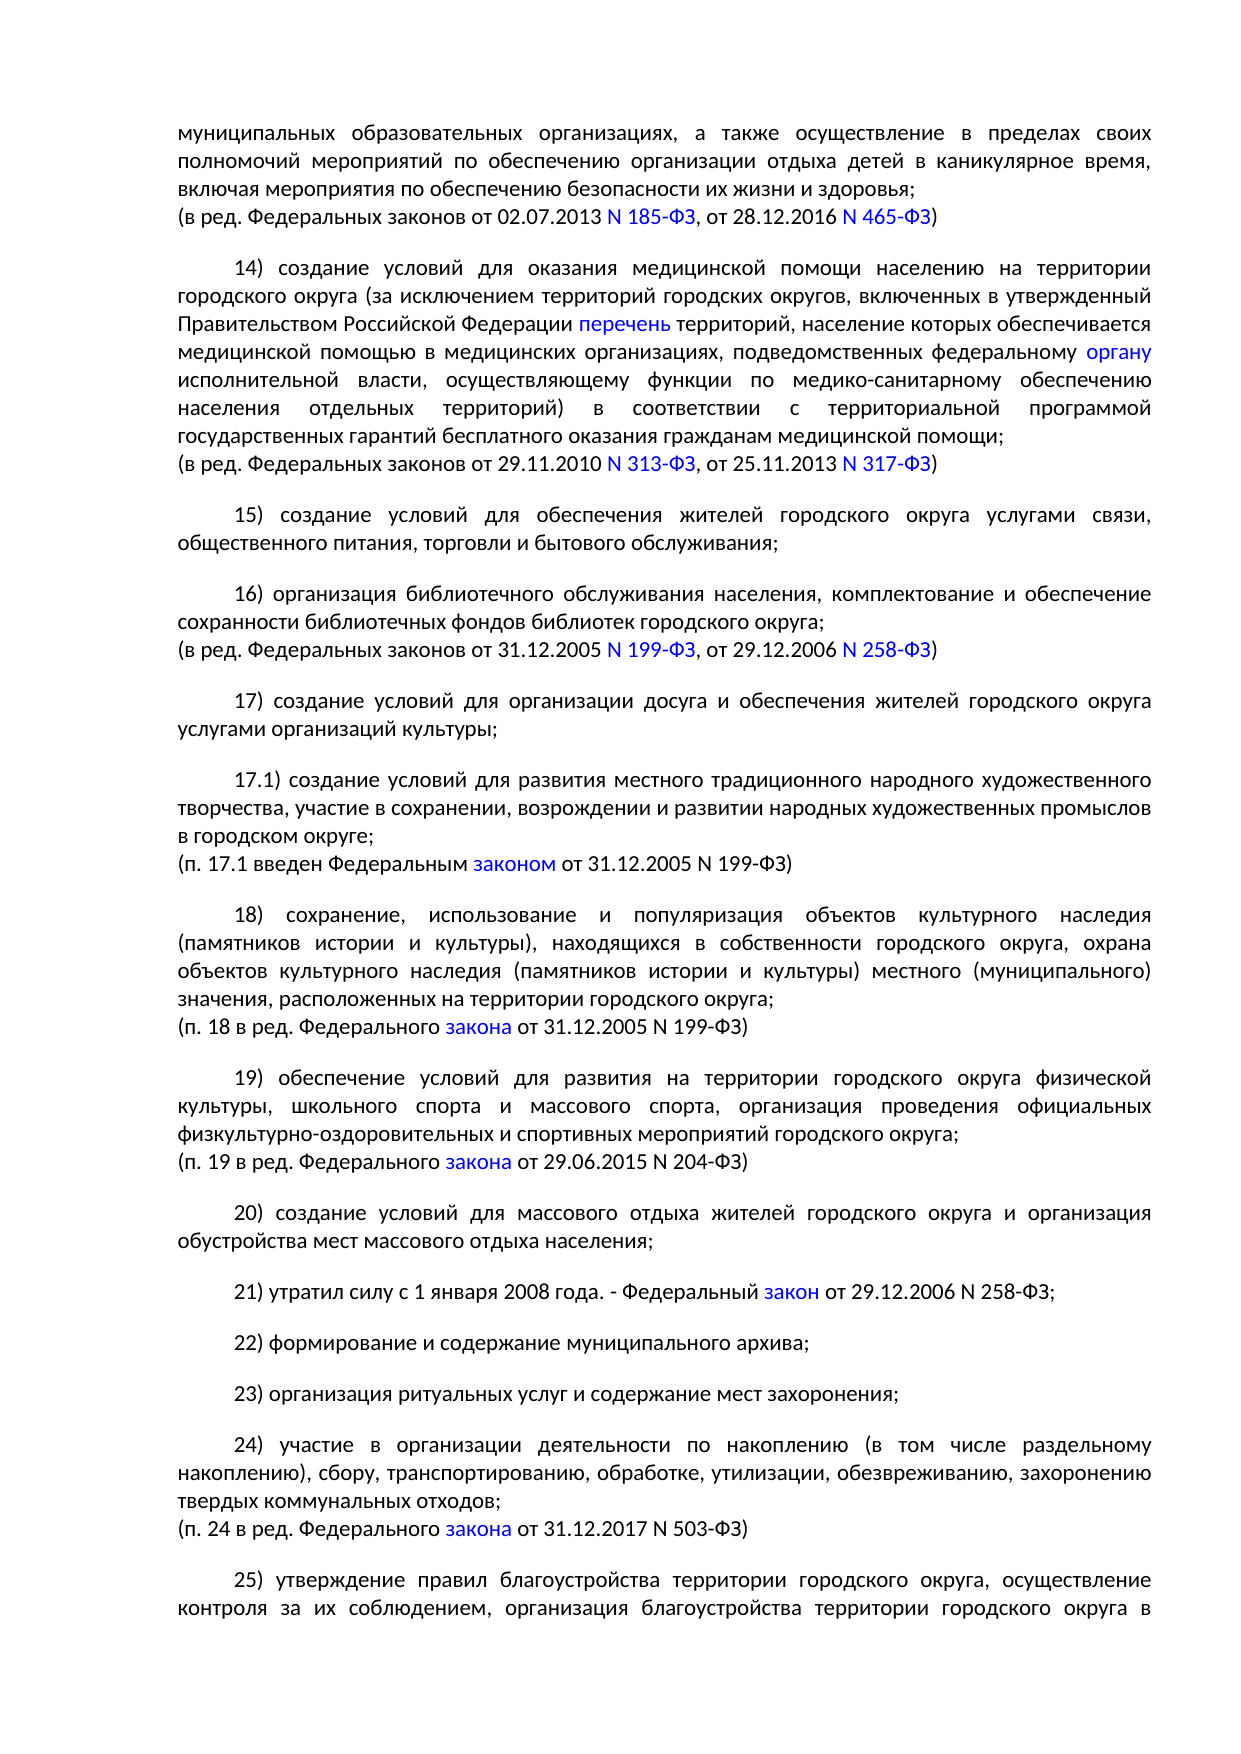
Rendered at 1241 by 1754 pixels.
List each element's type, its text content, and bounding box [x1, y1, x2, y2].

text 19) обеспечение условий для развития на территории городского округа физической культуры, школьного спорта и массового спорта, организация проведения официальных физкультурно-оздоровительных и спортивных мероприятий городского округа; [177, 1063, 1152, 1147]
text (п. 24 в ред. Федерального закона от 31.12.2017 N 503-ФЗ) [177, 1514, 1152, 1542]
text 17.1) создание условий для развития местного традиционного народного художественного творчества, участие в сохранении, возрождении и развитии народных художественных промыслов в городском округе; [177, 765, 1152, 849]
text 22) формирование и содержание муниципального архива; [177, 1328, 1152, 1356]
text (в ред. Федеральных законов от 02.07.2013 N 185-ФЗ, от 28.12.2016 N 465-ФЗ) [177, 202, 1152, 230]
text 18) сохранение, использование и популяризация объектов культурного наследия (памятников истории и культуры), находящихся в собственности городского округа, охрана объектов культурного наследия (памятников истории и культуры) местного (муниципального) значения, расположенных на территории городского округа; [177, 900, 1152, 1012]
text (п. 19 в ред. Федерального закона от 29.06.2015 N 204-ФЗ) [177, 1147, 1152, 1175]
text 17) создание условий для организации досуга и обеспечения жителей городского округа услугами организаций культуры; [177, 686, 1152, 742]
text (п. 18 в ред. Федерального закона от 31.12.2005 N 199-ФЗ) [177, 1012, 1152, 1040]
text (в ред. Федеральных законов от 31.12.2005 N 199-ФЗ, от 29.12.2006 N 258-ФЗ) [177, 635, 1152, 663]
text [177, 1565, 1152, 1621]
text 20) создание условий для массового отдыха жителей городского округа и организация обустройства мест массового отдыха населения; [177, 1198, 1152, 1254]
text (в ред. Федеральных законов от 29.11.2010 N 313-ФЗ, от 25.11.2013 N 317-ФЗ) [177, 449, 1152, 477]
text 15) создание условий для обеспечения жителей городского округа услугами связи, общественного питания, торговли и бытового обслуживания; [177, 500, 1152, 556]
text 21) утратил силу с 1 января 2008 года. - Федеральный закон от 29.12.2006 N 258-ФЗ; [177, 1277, 1152, 1305]
text 23) организация ритуальных услуг и содержание мест захоронения; [177, 1379, 1152, 1407]
text (п. 17.1 введен Федеральным законом от 31.12.2005 N 199-ФЗ) [177, 849, 1152, 877]
text 16) организация библиотечного обслуживания населения, комплектование и обеспечение сохранности библиотечных фондов библиотек городского округа; [177, 579, 1152, 635]
text 14) создание условий для оказания медицинской помощи населению на территории городского округа (за исключением территорий городских округов, включенных в утвержденный Правительством Российской Федерации перечень территорий, население которых обеспечивается медицинской помощью в медицинских организациях, подведомственных федеральному органу исполнительной власти, осуществляющему функции по медико-санитарному обеспечению населения отдельных территорий) в соответствии с территориальной программой государственных гарантий бесплатного оказания гражданам медицинской помощи; [177, 253, 1152, 449]
text 24) участие в организации деятельности по накоплению (в том числе раздельному накоплению), сбору, транспортированию, обработке, утилизации, обезвреживанию, захоронению твердых коммунальных отходов; [177, 1430, 1152, 1514]
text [177, 118, 1152, 202]
